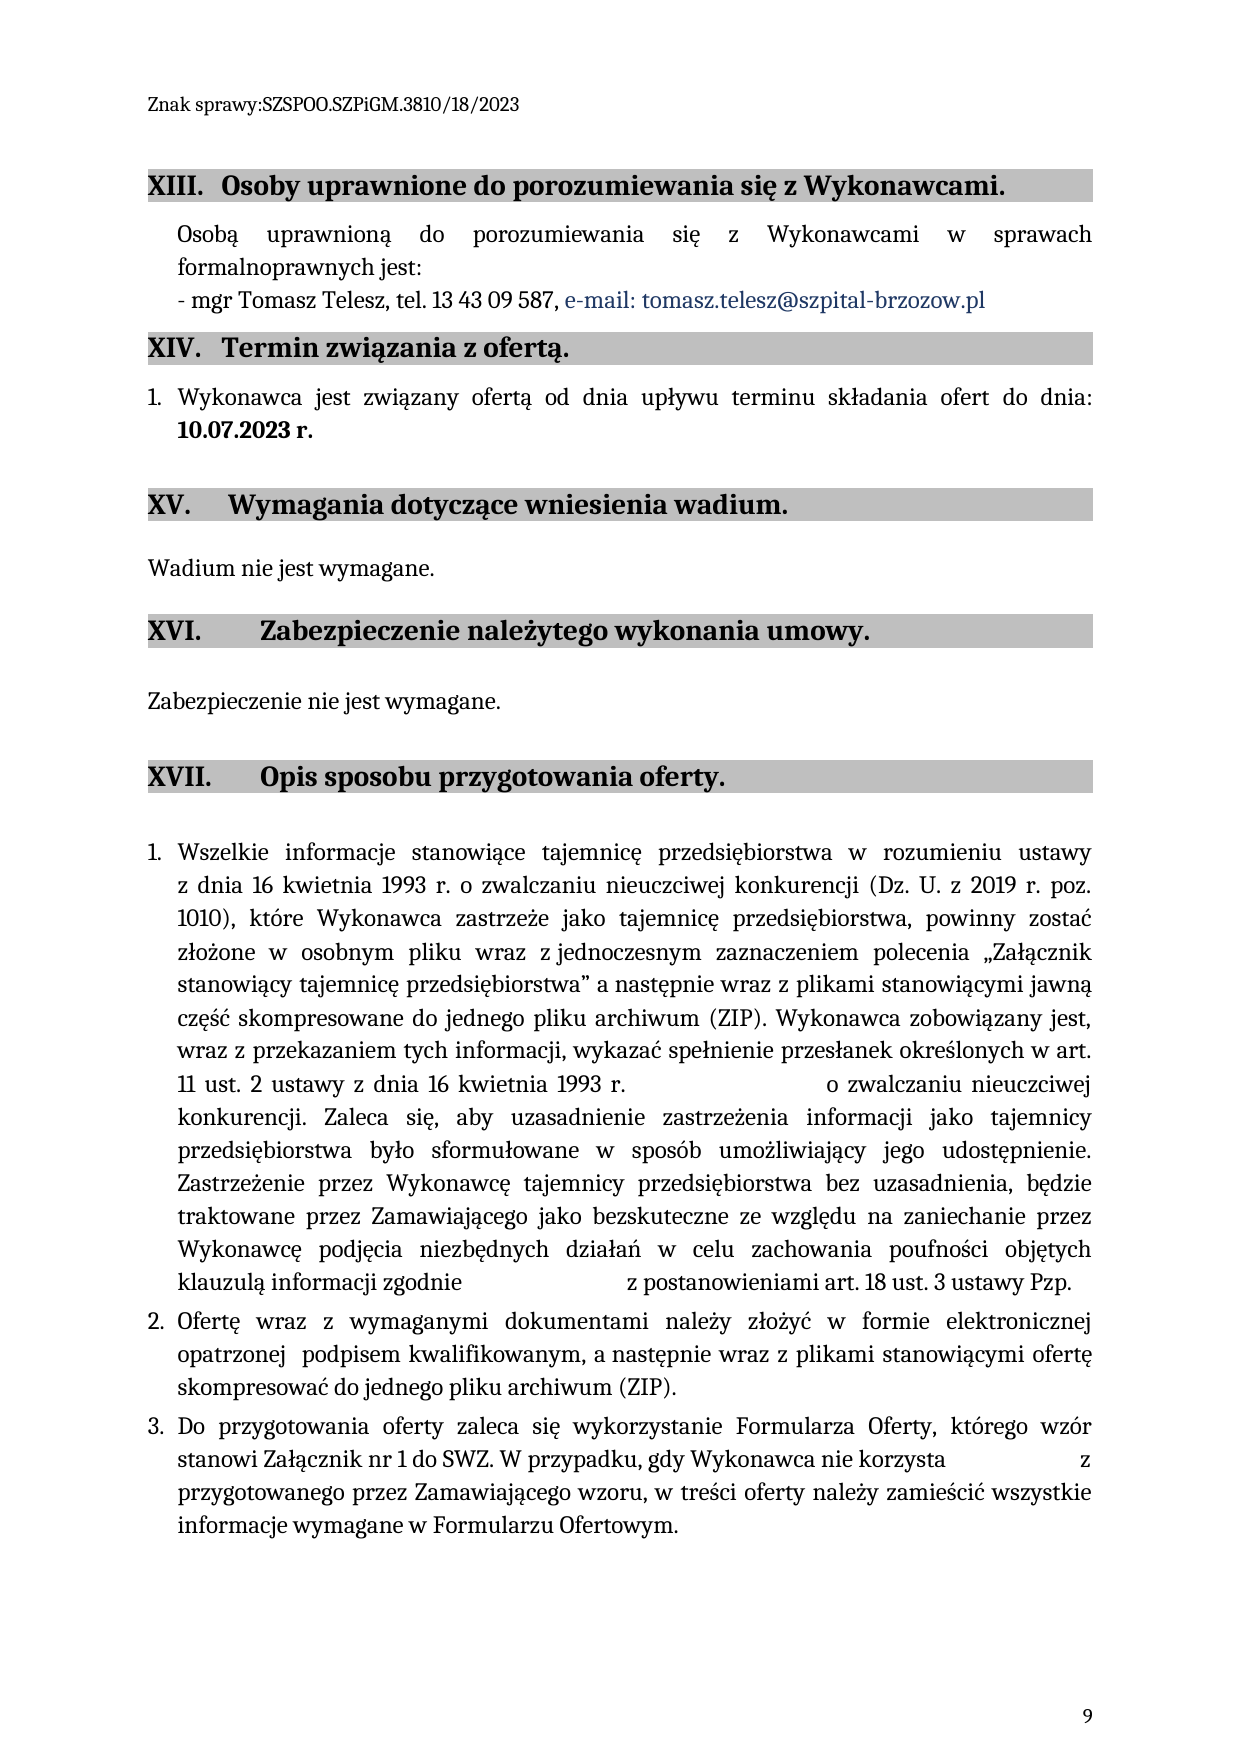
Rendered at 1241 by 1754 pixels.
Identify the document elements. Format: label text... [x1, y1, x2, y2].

text XIII. Osoby uprawnione do porozumiewania się z Wykonawcami. [148, 169, 1093, 202]
list Wszelkie informacje stanowiące tajemnicę przedsiębiorstwa w rozumieniu ustawy z dnia 16 kwietnia 1993 r. o zwalczaniu nieuczciwej konkurencji (Dz. U. z 2019 r. poz. 1010), które Wykonawca zastrzeże jako tajemnicę przedsiębiorstwa, powinny zostać złożone w osobnym pliku wraz z jednoczesnym zaznaczeniem polecenia „Załącznik stanowiący tajemnicę przedsiębiorstwa” a następnie wraz z plikami stanowiącymi jawną część skompresowane do jednego pliku archiwum (ZIP). Wykonawca zobowiązany jest, wraz z przekazaniem tych informacji, wykazać spełnienie przesłanek określonych w art. 11 ust. 2 ustawy z dnia 16 kwietnia 1993 r. o zwalczaniu nieuczciwej konkurencji. Zaleca się, aby uzasadnienie zastrzeżenia informacji jako tajemnicy przedsiębiorstwa było sformułowane w sposób umożliwiający jego udostępnienie. Zastrzeżenie przez Wykonawcę tajemnicy przedsiębiorstwa bez uzasadnienia, będzie traktowane przez Zamawiającego jako bezskuteczne ze względu na zaniechanie przez Wykonawcę podjęcia niezbędnych działań w celu zachowania poufności objętych klauzulą informacji zgodnie z postanowieniami art. 18 ust. 3 ustawy Pzp. [148, 838, 1093, 1296]
text - mgr Tomasz Telesz, tel. 13 43 09 587, e-mail: tomasz.telesz@szpital-brzozow.pl [177, 286, 1093, 315]
list Opis sposobu przygotowania oferty. [148, 760, 1093, 793]
subtitle XIV. Termin związania z ofertą. [148, 332, 1093, 365]
text Zabezpieczenie nie jest wymagane. [148, 687, 1093, 716]
list Ofertę wraz z wymaganymi dokumentami należy złożyć w formie elektronicznej opatrzonej podpisem kwalifikowanym, a następnie wraz z plikami stanowiącymi ofertę skompresować do jednego pliku archiwum (ZIP). [148, 1307, 1093, 1402]
text Osobą uprawnioną do porozumiewania się z Wykonawcami w sprawach formalnoprawnych jest: [177, 220, 1093, 282]
list Zabezpieczenie należytego wykonania umowy. [148, 614, 1093, 648]
text XV. Wymagania dotyczące wniesienia wadium. [148, 488, 1093, 521]
text Wadium nie jest wymagane. [148, 554, 1093, 583]
subtitle 1. Wykonawca jest związany ofertą od dnia upływu terminu składania ofert do dnia: 10.07.2023 r. [148, 383, 1093, 444]
list Do przygotowania oferty zaleca się wykorzystanie Formularza Oferty, którego wzór stanowi Załącznik nr 1 do SWZ. W przypadku, gdy Wykonawca nie korzysta z przygotowanego przez Zamawiającego wzoru, w treści oferty należy zamieścić wszystkie informacje wymagane w Formularzu Ofertowym. [148, 1412, 1093, 1540]
